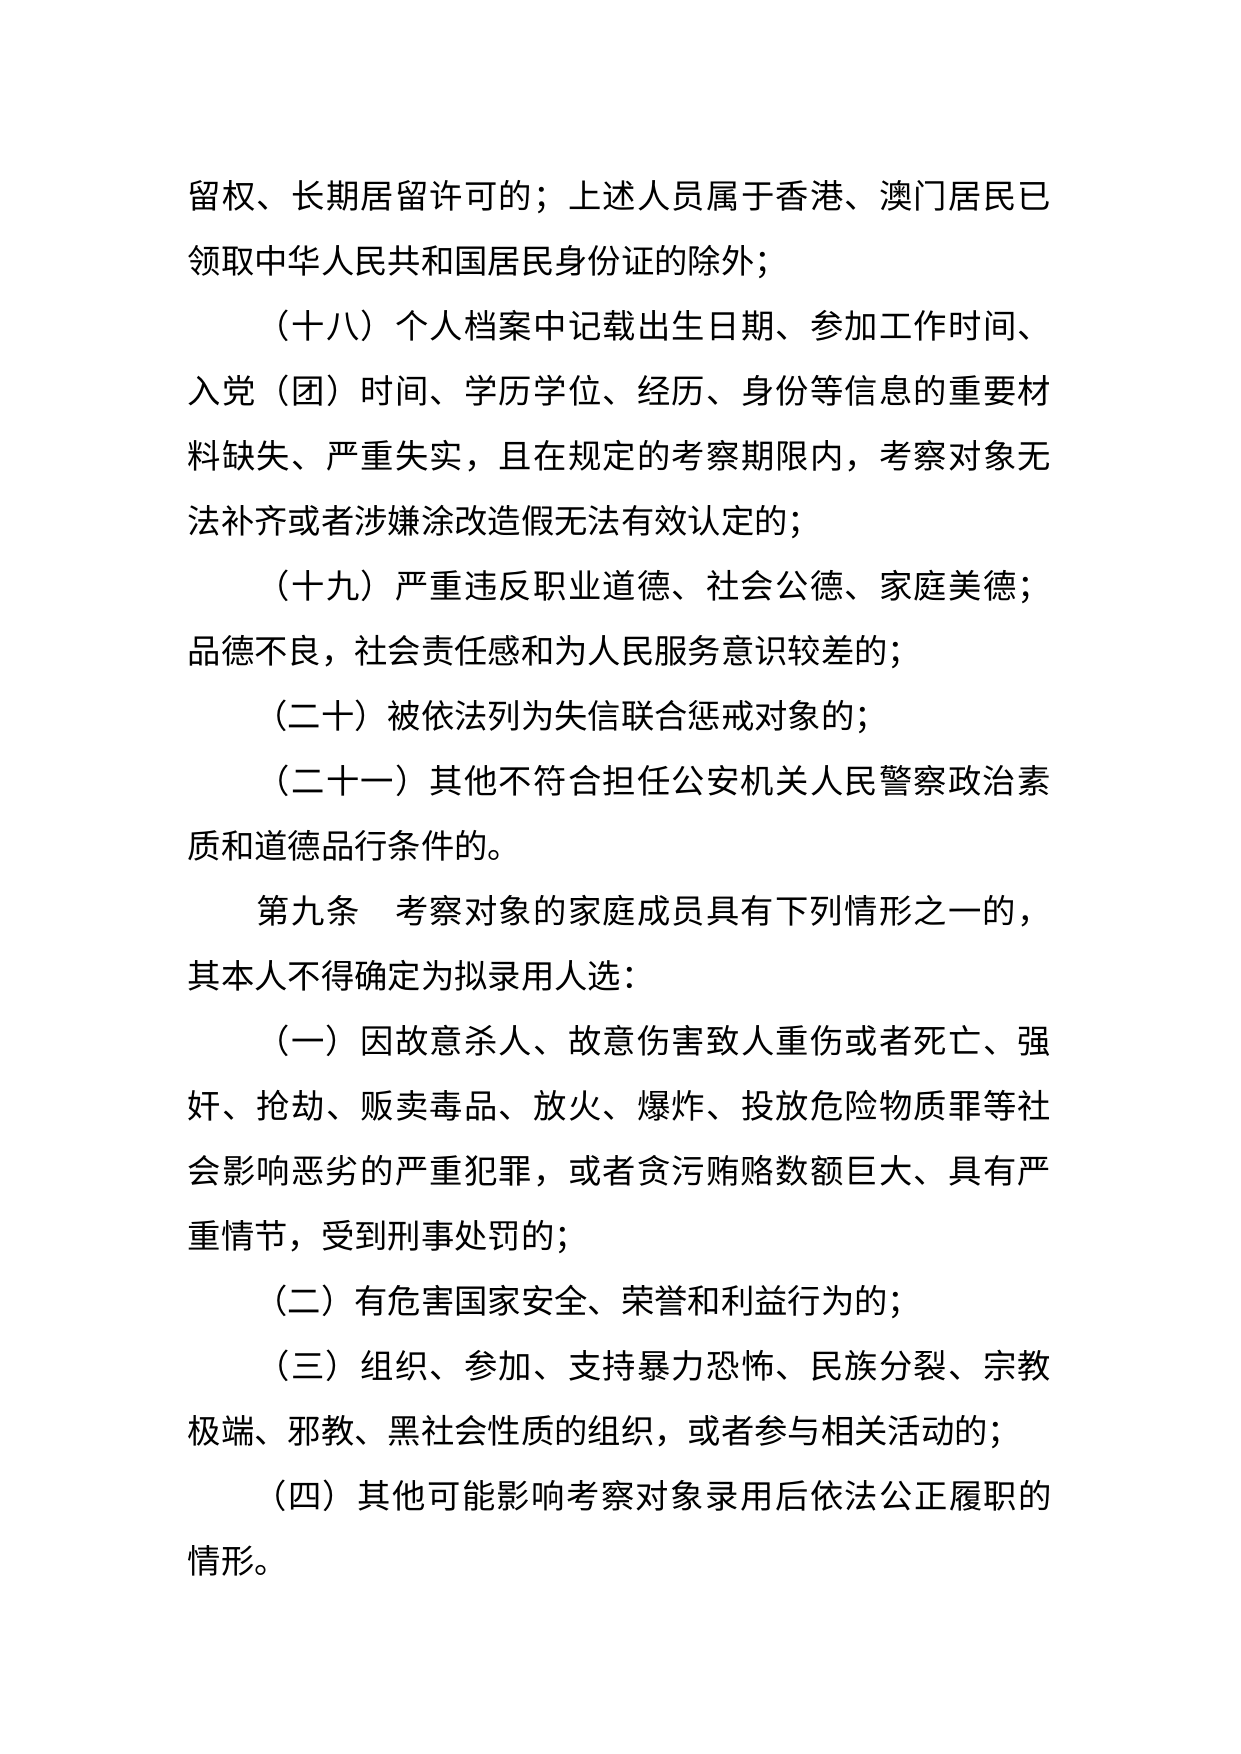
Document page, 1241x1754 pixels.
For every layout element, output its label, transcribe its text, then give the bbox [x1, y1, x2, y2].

text （二十一）其他不符合担任公安机关人民警察政治素质和道德品行条件的。 [187, 747, 1053, 877]
text （三）组织、参加、支持暴力恐怖、民族分裂、宗教极端、邪教、黑社会性质的组织，或者参与相关活动的； [187, 1332, 1053, 1462]
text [187, 162, 1053, 292]
text （四）其他可能影响考察对象录用后依法公正履职的情形。 [187, 1462, 1053, 1592]
text 第九条 考察对象的家庭成员具有下列情形之一的，其本人不得确定为拟录用人选： [187, 877, 1053, 1007]
text （十八）个人档案中记载出生日期、参加工作时间、入党（团）时间、学历学位、经历、身份等信息的重要材料缺失、严重失实，且在规定的考察期限内，考察对象无法补齐或者涉嫌涂改造假无法有效认定的； [187, 292, 1053, 552]
text （一）因故意杀人、故意伤害致人重伤或者死亡、强奸、抢劫、贩卖毒品、放火、爆炸、投放危险物质罪等社会影响恶劣的严重犯罪，或者贪污贿赂数额巨大、具有严重情节，受到刑事处罚的； [187, 1007, 1053, 1267]
text （二十）被依法列为失信联合惩戒对象的； [187, 682, 1053, 747]
text （十九）严重违反职业道德、社会公德、家庭美德；品德不良，社会责任感和为人民服务意识较差的； [187, 552, 1053, 682]
text （二）有危害国家安全、荣誉和利益行为的； [187, 1267, 1053, 1332]
